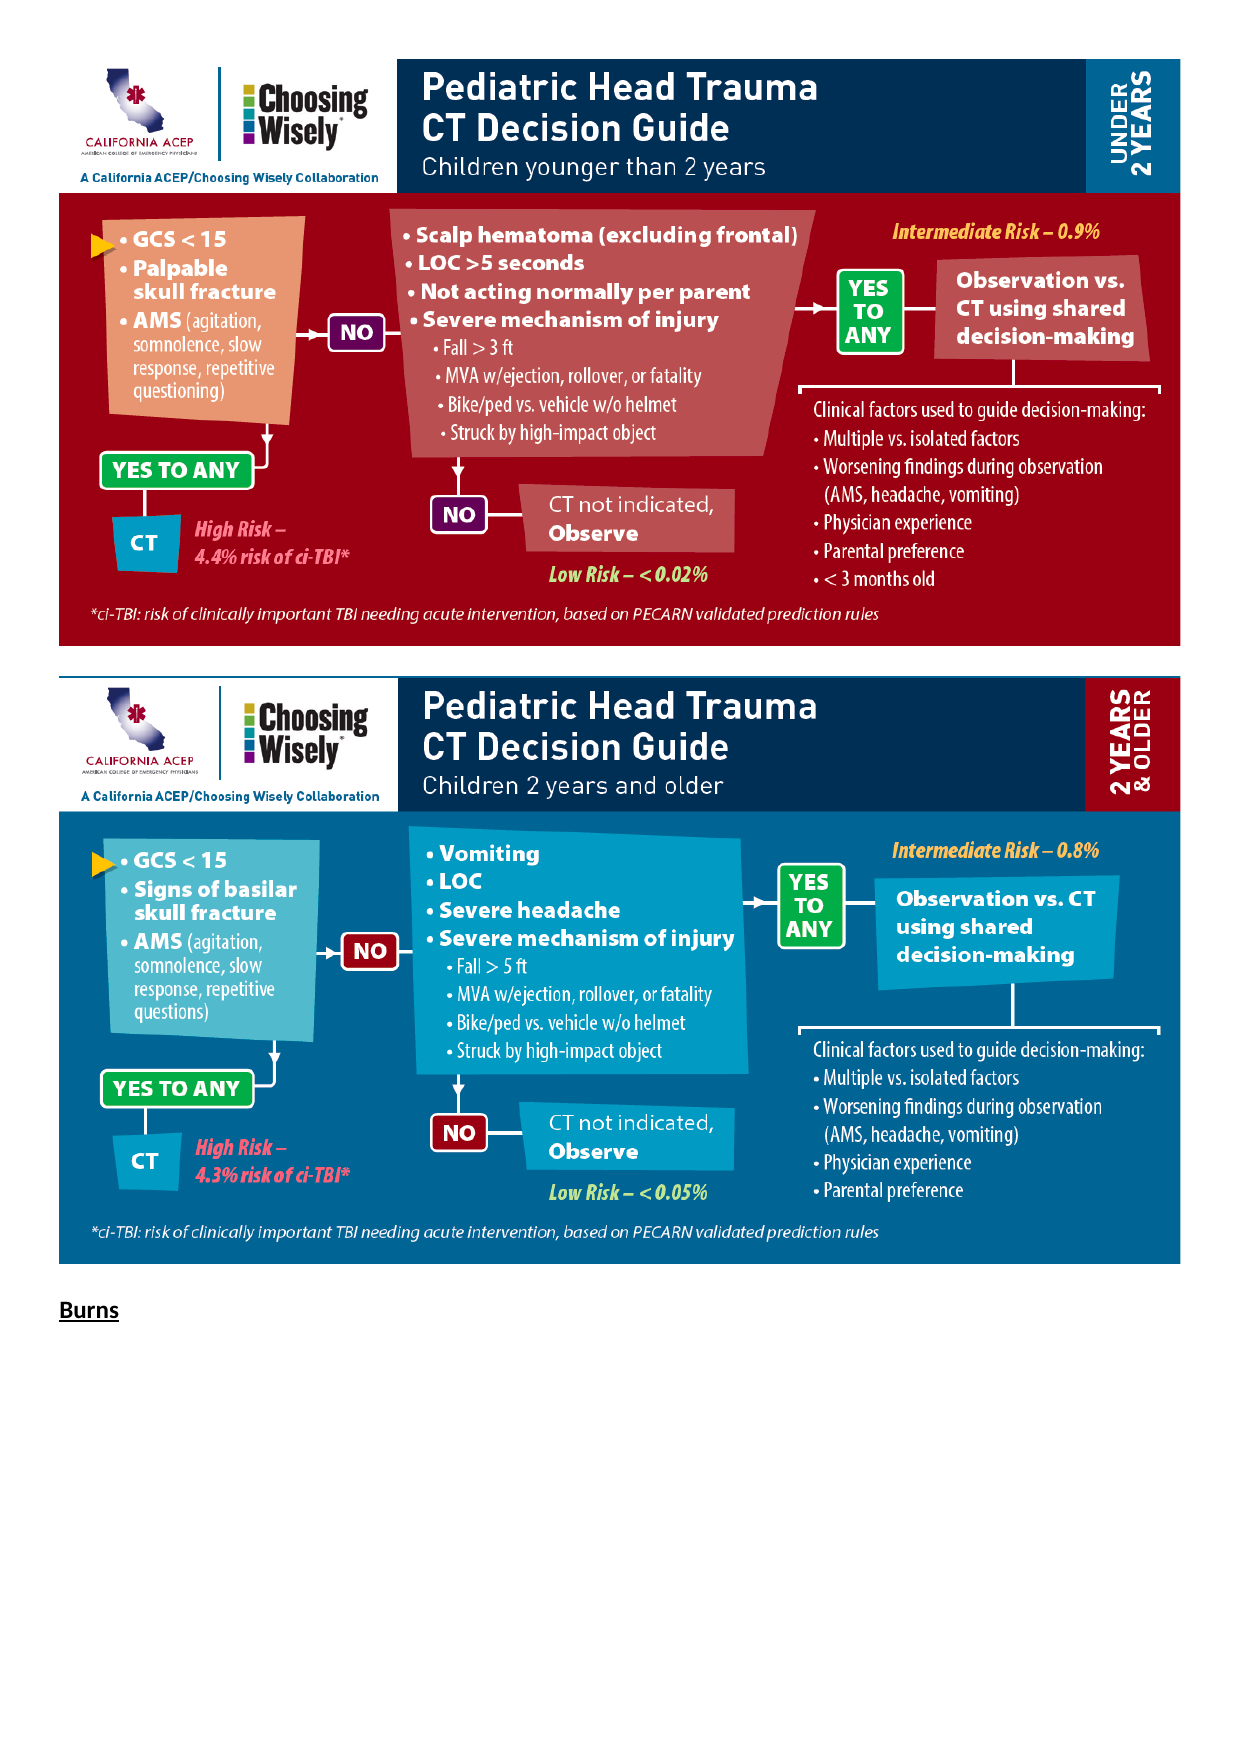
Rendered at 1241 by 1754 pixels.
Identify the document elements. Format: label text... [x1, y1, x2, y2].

picture [942, 952, 950, 961]
picture [680, 935, 689, 945]
picture [562, 930, 573, 945]
picture [519, 935, 535, 945]
picture [441, 846, 453, 860]
picture [197, 1140, 207, 1154]
text Burns [59, 1294, 1181, 1324]
picture [275, 1172, 283, 1182]
picture [496, 848, 503, 860]
picture [324, 1168, 332, 1182]
picture [239, 1140, 248, 1154]
picture [799, 984, 1160, 1034]
picture [842, 1127, 846, 1139]
picture [609, 907, 619, 917]
picture [494, 1043, 498, 1057]
picture [682, 1185, 690, 1199]
picture [592, 1149, 602, 1158]
picture [254, 1172, 260, 1182]
picture [1132, 164, 1150, 175]
picture [995, 952, 1012, 961]
picture [610, 935, 637, 945]
picture [1112, 116, 1126, 127]
picture [924, 1127, 928, 1141]
picture [1021, 847, 1028, 857]
picture [743, 863, 875, 949]
picture [262, 1168, 270, 1182]
picture [59, 679, 1181, 811]
picture [133, 1154, 143, 1168]
picture [1053, 1103, 1059, 1113]
picture [899, 847, 907, 857]
picture [316, 1168, 324, 1182]
picture [93, 839, 412, 1085]
picture [501, 907, 511, 917]
picture [656, 1185, 665, 1199]
picture [898, 892, 912, 905]
picture [596, 902, 606, 917]
picture [825, 1070, 831, 1082]
picture [1008, 924, 1018, 933]
picture [961, 924, 969, 933]
picture [1005, 843, 1014, 857]
picture [645, 935, 656, 945]
picture [454, 935, 464, 945]
picture [1054, 952, 1059, 961]
picture [256, 1144, 261, 1152]
picture [1017, 896, 1027, 905]
picture [287, 1168, 293, 1182]
picture [978, 952, 983, 961]
picture [519, 902, 529, 917]
picture [1084, 892, 1095, 905]
picture [480, 935, 489, 945]
picture [550, 1185, 556, 1199]
picture [692, 935, 697, 950]
picture [336, 1168, 340, 1182]
picture [533, 907, 542, 917]
picture [550, 1144, 564, 1158]
picture [912, 924, 925, 933]
picture [146, 1154, 158, 1168]
picture [456, 851, 467, 860]
picture [959, 843, 973, 857]
picture [572, 907, 581, 917]
picture [917, 847, 925, 857]
picture [1062, 952, 1073, 966]
picture [208, 1144, 212, 1154]
picture [224, 1140, 232, 1154]
picture [986, 924, 995, 933]
picture [471, 851, 481, 860]
picture [940, 896, 949, 905]
picture [673, 1185, 680, 1199]
picture [431, 1075, 522, 1152]
picture [930, 1099, 935, 1113]
picture [1035, 896, 1045, 905]
picture [973, 919, 982, 933]
picture [724, 935, 733, 950]
picture [993, 847, 1000, 857]
picture [959, 952, 970, 961]
picture [453, 874, 466, 888]
picture [714, 935, 720, 945]
picture [482, 851, 487, 860]
picture [926, 847, 957, 857]
picture [1028, 947, 1038, 961]
picture [223, 1169, 234, 1182]
picture [441, 931, 451, 945]
picture [576, 935, 585, 945]
picture [857, 1042, 862, 1056]
picture [1112, 150, 1126, 162]
picture [943, 924, 953, 938]
picture [929, 924, 940, 933]
picture [1112, 134, 1126, 145]
picture [614, 1149, 624, 1158]
picture [467, 935, 476, 945]
picture [1015, 952, 1024, 961]
picture [527, 851, 538, 865]
picture [1085, 843, 1098, 857]
picture [470, 874, 481, 888]
picture [501, 935, 511, 945]
picture [987, 893, 993, 905]
picture [1132, 89, 1150, 102]
picture [100, 1069, 272, 1134]
picture [241, 1172, 248, 1182]
picture [639, 1048, 643, 1060]
picture [493, 935, 499, 945]
picture [1003, 896, 1014, 905]
picture [585, 907, 593, 917]
picture [925, 952, 932, 961]
picture [467, 907, 476, 917]
picture [263, 1140, 271, 1154]
picture [493, 907, 499, 917]
picture [894, 843, 898, 857]
picture [1030, 843, 1038, 857]
picture [974, 896, 983, 905]
picture [975, 845, 991, 857]
picture [592, 987, 596, 1000]
picture [929, 896, 937, 905]
picture [1132, 106, 1150, 120]
picture [611, 1185, 618, 1199]
picture [912, 952, 922, 961]
picture [297, 1172, 303, 1182]
picture [627, 1149, 637, 1158]
picture [898, 924, 903, 933]
picture [1021, 919, 1031, 933]
picture [1070, 892, 1080, 905]
picture [558, 902, 568, 917]
picture [915, 891, 926, 905]
picture [567, 1143, 589, 1158]
picture [552, 935, 559, 945]
picture [1112, 100, 1126, 111]
picture [1000, 924, 1006, 933]
picture [214, 1144, 223, 1158]
picture [560, 1190, 566, 1199]
picture [1132, 141, 1150, 154]
picture [1016, 847, 1020, 857]
picture [441, 903, 451, 917]
picture [454, 907, 464, 917]
picture [1112, 85, 1126, 95]
picture [545, 907, 554, 917]
picture [589, 935, 599, 945]
picture [605, 1149, 611, 1158]
picture [441, 874, 450, 888]
picture [59, 59, 1181, 646]
picture [701, 935, 711, 945]
picture [539, 935, 549, 945]
picture [213, 1168, 220, 1182]
picture [570, 1190, 579, 1199]
picture [1048, 896, 1056, 905]
picture [898, 947, 908, 961]
picture [480, 907, 489, 917]
picture [1058, 843, 1067, 857]
picture [196, 1168, 205, 1182]
picture [910, 845, 915, 857]
picture [953, 896, 971, 905]
picture [519, 851, 524, 860]
picture [587, 1185, 596, 1199]
picture [659, 930, 666, 945]
picture [1132, 72, 1150, 84]
picture [1132, 125, 1150, 137]
